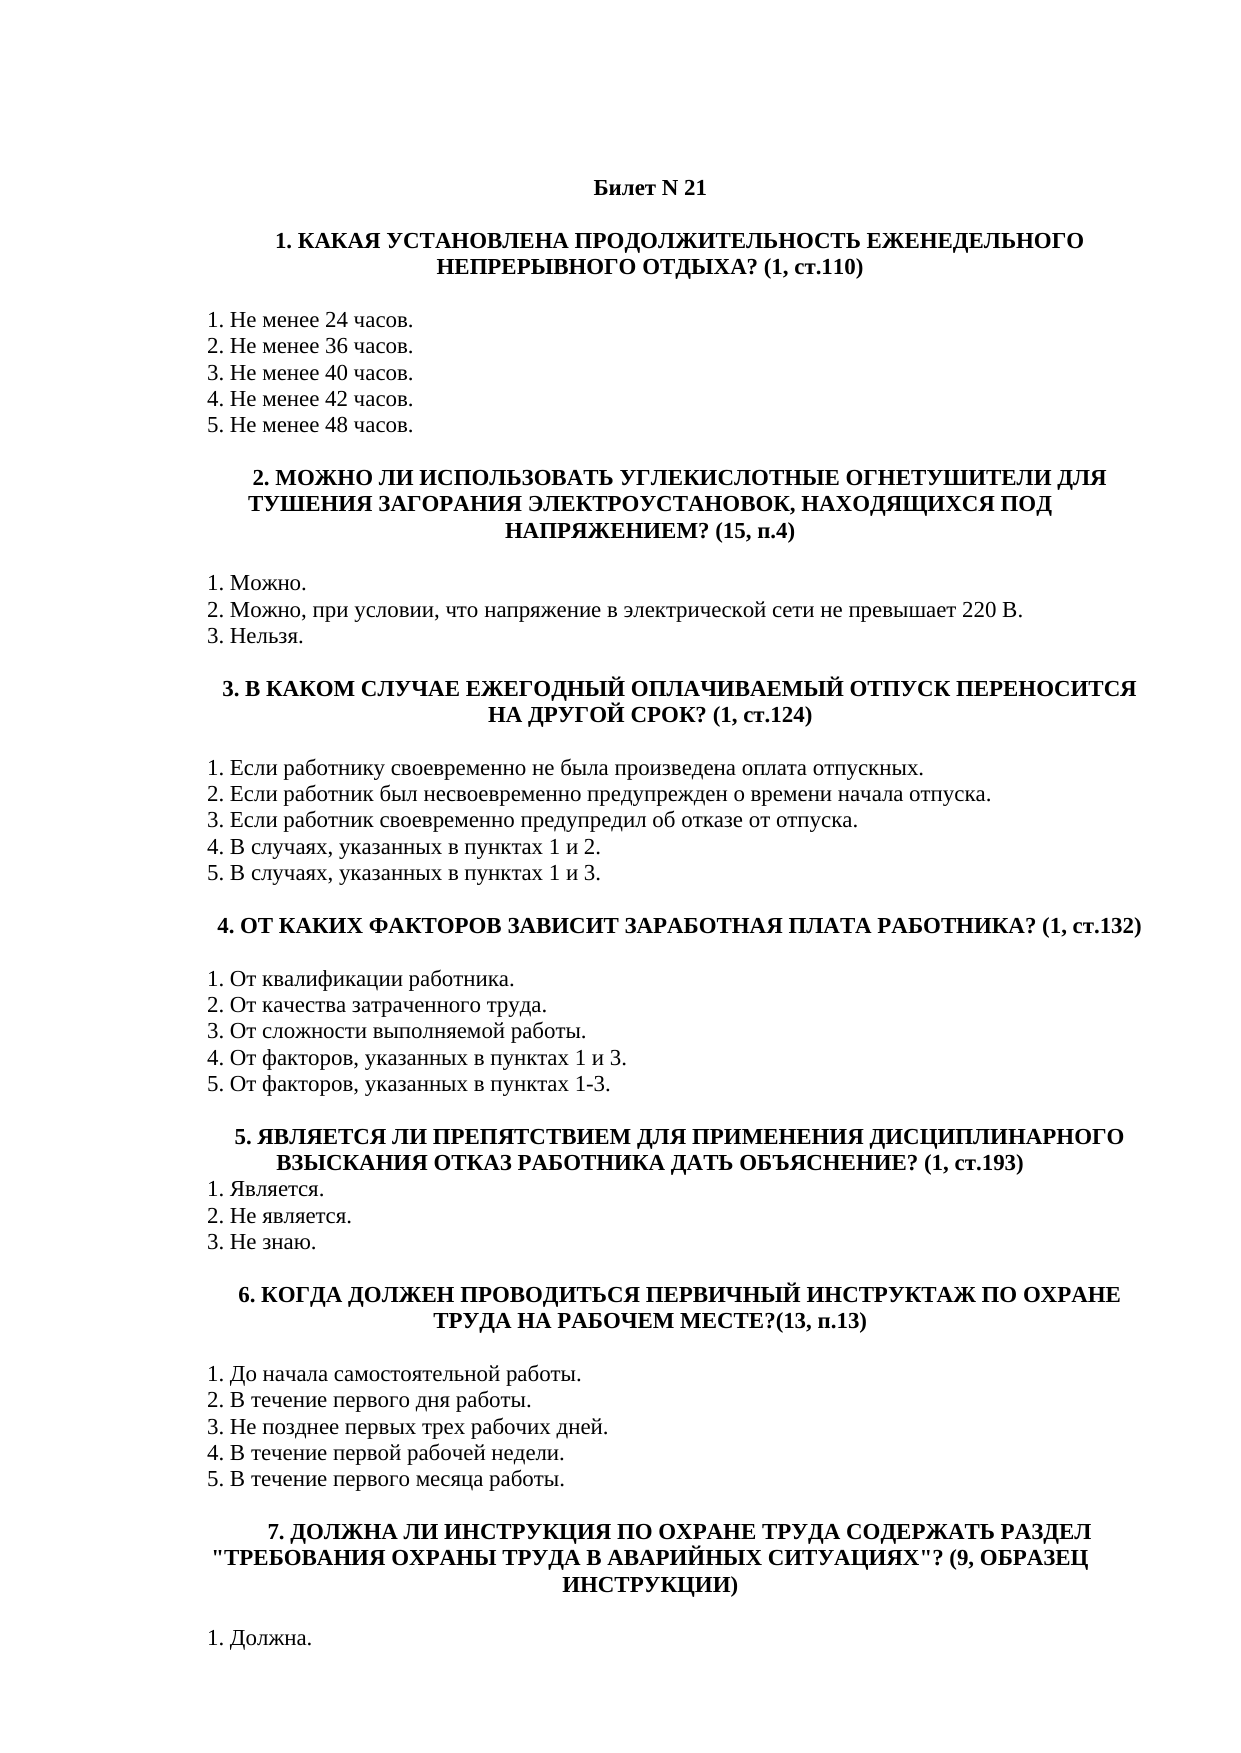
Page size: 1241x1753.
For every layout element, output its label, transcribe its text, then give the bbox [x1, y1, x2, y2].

text 3. От сложности выполняемой работы. [148, 1017, 1152, 1044]
text 1. Должна. [148, 1623, 1152, 1650]
text 4. От факторов, указанных в пунктах 1 и 3. [148, 1044, 1152, 1070]
text 2. Не является. [148, 1202, 1152, 1228]
text 2. МОЖНО ЛИ ИСПОЛЬЗОВАТЬ УГЛЕКИСЛОТНЫЕ ОГНЕТУШИТЕЛИ ДЛЯ ТУШЕНИЯ ЗАГОРАНИЯ ЭЛЕКТРОУСТАНОВОК, НАХОДЯЩИХСЯ ПОД НАПРЯЖЕНИЕМ? (15, п.4) [148, 464, 1152, 543]
text 2. От качества затраченного труда. [148, 991, 1152, 1017]
text 6. КОГДА ДОЛЖЕН ПРОВОДИТЬСЯ ПЕРВИЧНЫЙ ИНСТРУКТАЖ ПО ОХРАНЕ ТРУДА НА РАБОЧЕМ МЕСТЕ?(13, п.13) [148, 1281, 1152, 1334]
text 2. Можно, при условии, что напряжение в электрической сети не превышает 220 В. [148, 596, 1152, 622]
text 5. Не менее 48 часов. [148, 411, 1152, 438]
text 5. ЯВЛЯЕТСЯ ЛИ ПРЕПЯТСТВИЕМ ДЛЯ ПРИМЕНЕНИЯ ДИСЦИПЛИНАРНОГО ВЗЫСКАНИЯ ОТКАЗ РАБОТНИКА ДАТЬ ОБЪЯСНЕНИЕ? (1, ст.193) [148, 1123, 1152, 1176]
text 3. Не менее 40 часов. [148, 358, 1152, 385]
text 4. В течение первой рабочей недели. [148, 1439, 1152, 1465]
text 1. Является. [148, 1176, 1152, 1202]
text 2. Если работник был несвоевременно предупрежден о времени начала отпуска. [148, 780, 1152, 807]
text 1. Можно. [148, 569, 1152, 596]
text 5. В случаях, указанных в пунктах 1 и 3. [148, 859, 1152, 886]
text 5. От факторов, указанных в пунктах 1-3. [148, 1070, 1152, 1096]
text 1. КАКАЯ УСТАНОВЛЕНА ПРОДОЛЖИТЕЛЬНОСТЬ ЕЖЕНЕДЕЛЬНОГО НЕПРЕРЫВНОГО ОТДЫХА? (1, ст.110) [148, 227, 1152, 279]
text 7. ДОЛЖНА ЛИ ИНСТРУКЦИЯ ПО ОХРАНЕ ТРУДА СОДЕРЖАТЬ РАЗДЕЛ "ТРЕБОВАНИЯ ОХРАНЫ ТРУДА В АВАРИЙНЫХ СИТУАЦИЯХ"? (9, ОБРАЗЕЦ ИНСТРУКЦИИ) [148, 1518, 1152, 1597]
text 2. Не менее 36 часов. [148, 332, 1152, 358]
text 3. В КАКОМ СЛУЧАЕ ЕЖЕГОДНЫЙ ОПЛАЧИВАЕМЫЙ ОТПУСК ПЕРЕНОСИТСЯ НА ДРУГОЙ СРОК? (1, ст.124) [148, 675, 1152, 727]
text 3. Не знаю. [148, 1228, 1152, 1254]
text 4. Не менее 42 часов. [148, 385, 1152, 411]
text 3. Не позднее первых трех рабочих дней. [148, 1413, 1152, 1439]
text 3. Нельзя. [148, 622, 1152, 648]
text 1. До начала самостоятельной работы. [148, 1360, 1152, 1386]
text 1. Не менее 24 часов. [148, 306, 1152, 332]
text 1. От квалификации работника. [148, 965, 1152, 991]
text 4. ОТ КАКИХ ФАКТОРОВ ЗАВИСИТ ЗАРАБОТНАЯ ПЛАТА РАБОТНИКА? (1, ст.132) [148, 912, 1152, 938]
text 4. В случаях, указанных в пунктах 1 и 2. [148, 833, 1152, 859]
subtitle Билет N 21 [266, 174, 1034, 200]
text 3. Если работник своевременно предупредил об отказе от отпуска. [148, 807, 1152, 833]
text 2. В течение первого дня работы. [148, 1386, 1152, 1413]
text 5. В течение первого месяца работы. [148, 1465, 1152, 1492]
text 1. Если работнику своевременно не была произведена оплата отпускных. [148, 754, 1152, 780]
